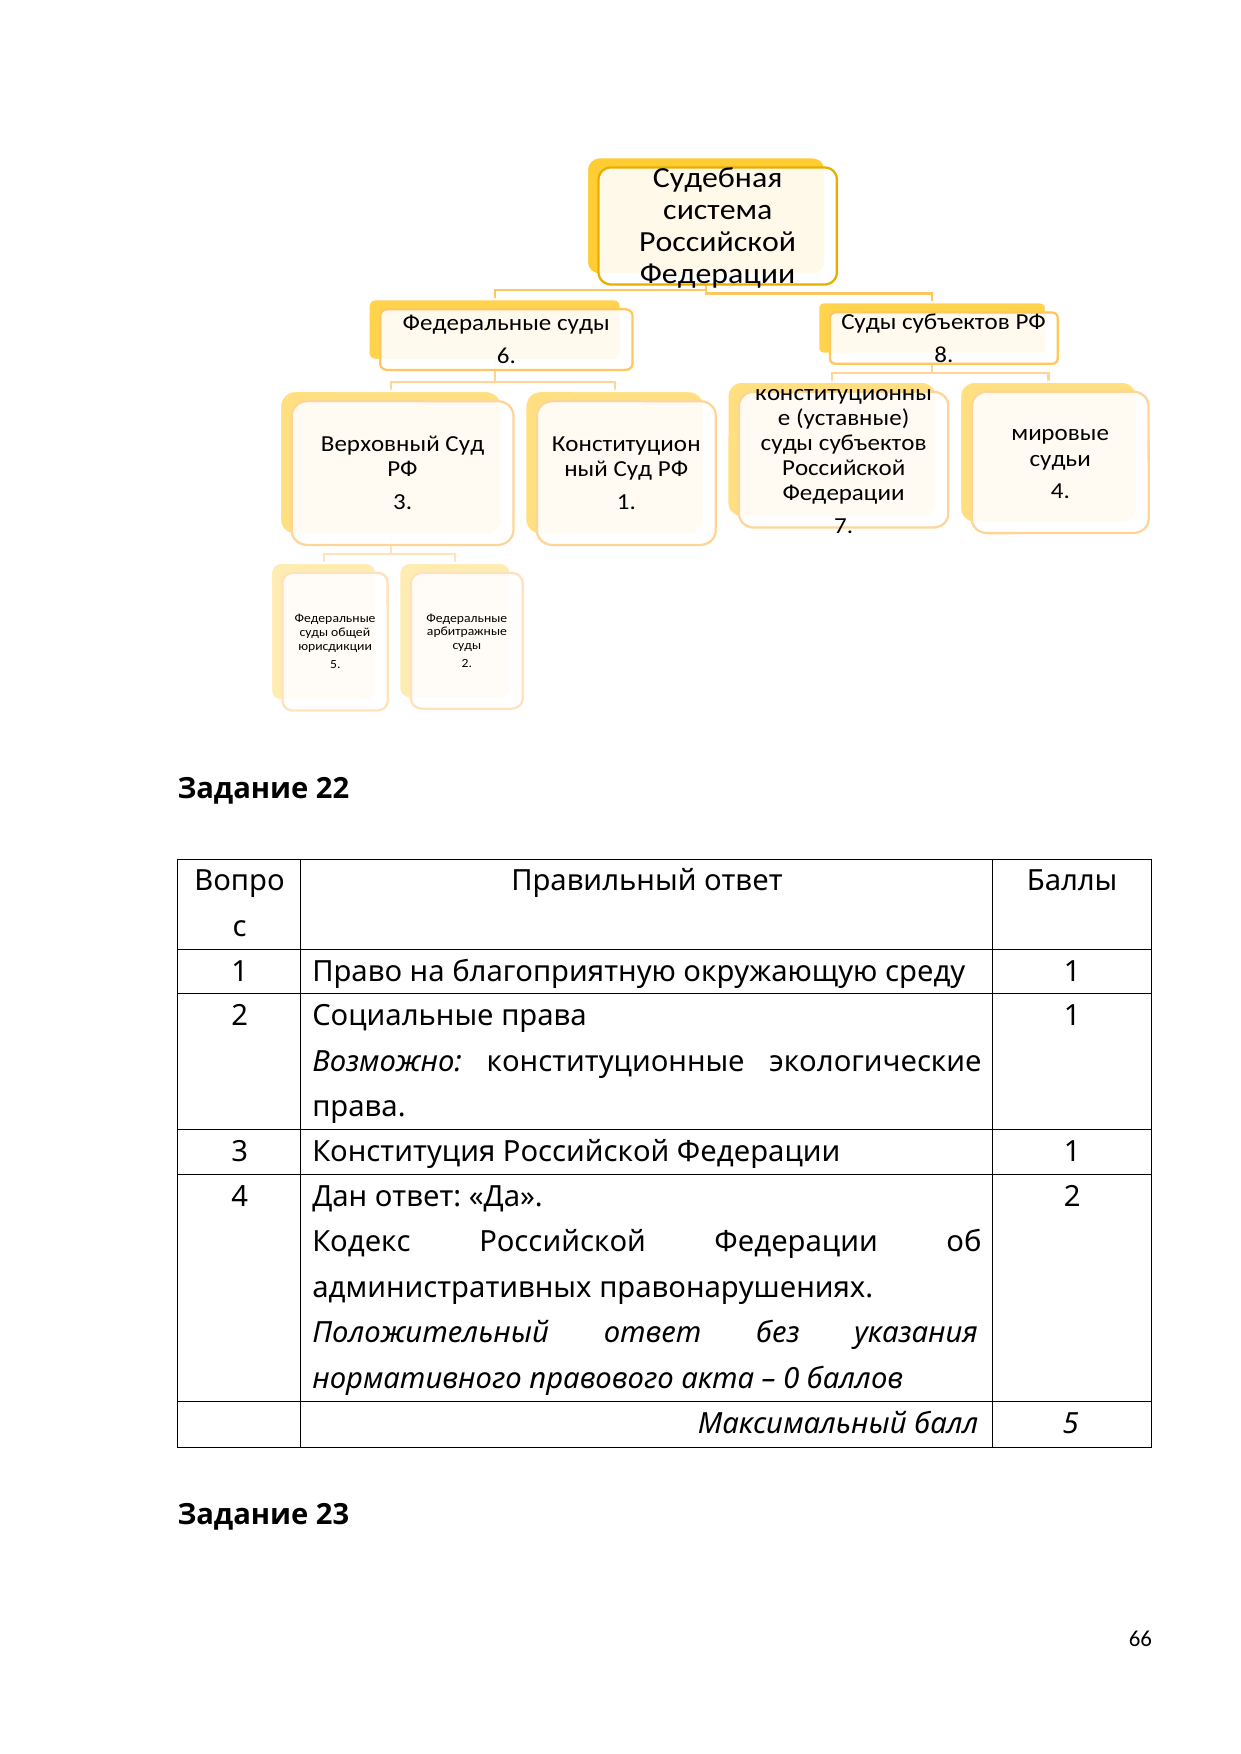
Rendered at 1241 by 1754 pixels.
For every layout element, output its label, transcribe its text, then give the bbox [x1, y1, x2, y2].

table_cell 2 [993, 1175, 1151, 1401]
table_header Правильный ответ [301, 860, 992, 949]
table_cell 1 [993, 994, 1151, 1129]
table_cell Максимальный балл [301, 1402, 992, 1447]
table_cell 5 [993, 1402, 1151, 1447]
text Задание 23 [177, 1493, 1152, 1533]
table_cell 1 [993, 1130, 1151, 1174]
table_cell [178, 1402, 300, 1447]
table_header Баллы [993, 860, 1151, 949]
table_cell Конституция Российской Федерации [301, 1130, 992, 1174]
text Задание 22 [177, 767, 1152, 807]
table_cell 1 [993, 950, 1151, 993]
table_cell 1 [178, 950, 300, 993]
table_cell Право на благоприятную окружающую среду [301, 950, 992, 993]
table_cell Дан ответ: «Да». Кодекс Российской Федерации об административных правонарушениях. Положительный ответ без указания нормативного правового акта – 0 баллов [301, 1175, 992, 1401]
table_header Вопрос [178, 860, 300, 949]
table_cell 2 [178, 994, 300, 1129]
table_cell 4 [178, 1175, 300, 1401]
table_cell Социальные права Возможно: конституционные экологические права. [301, 994, 992, 1129]
table_cell 3 [178, 1130, 300, 1174]
